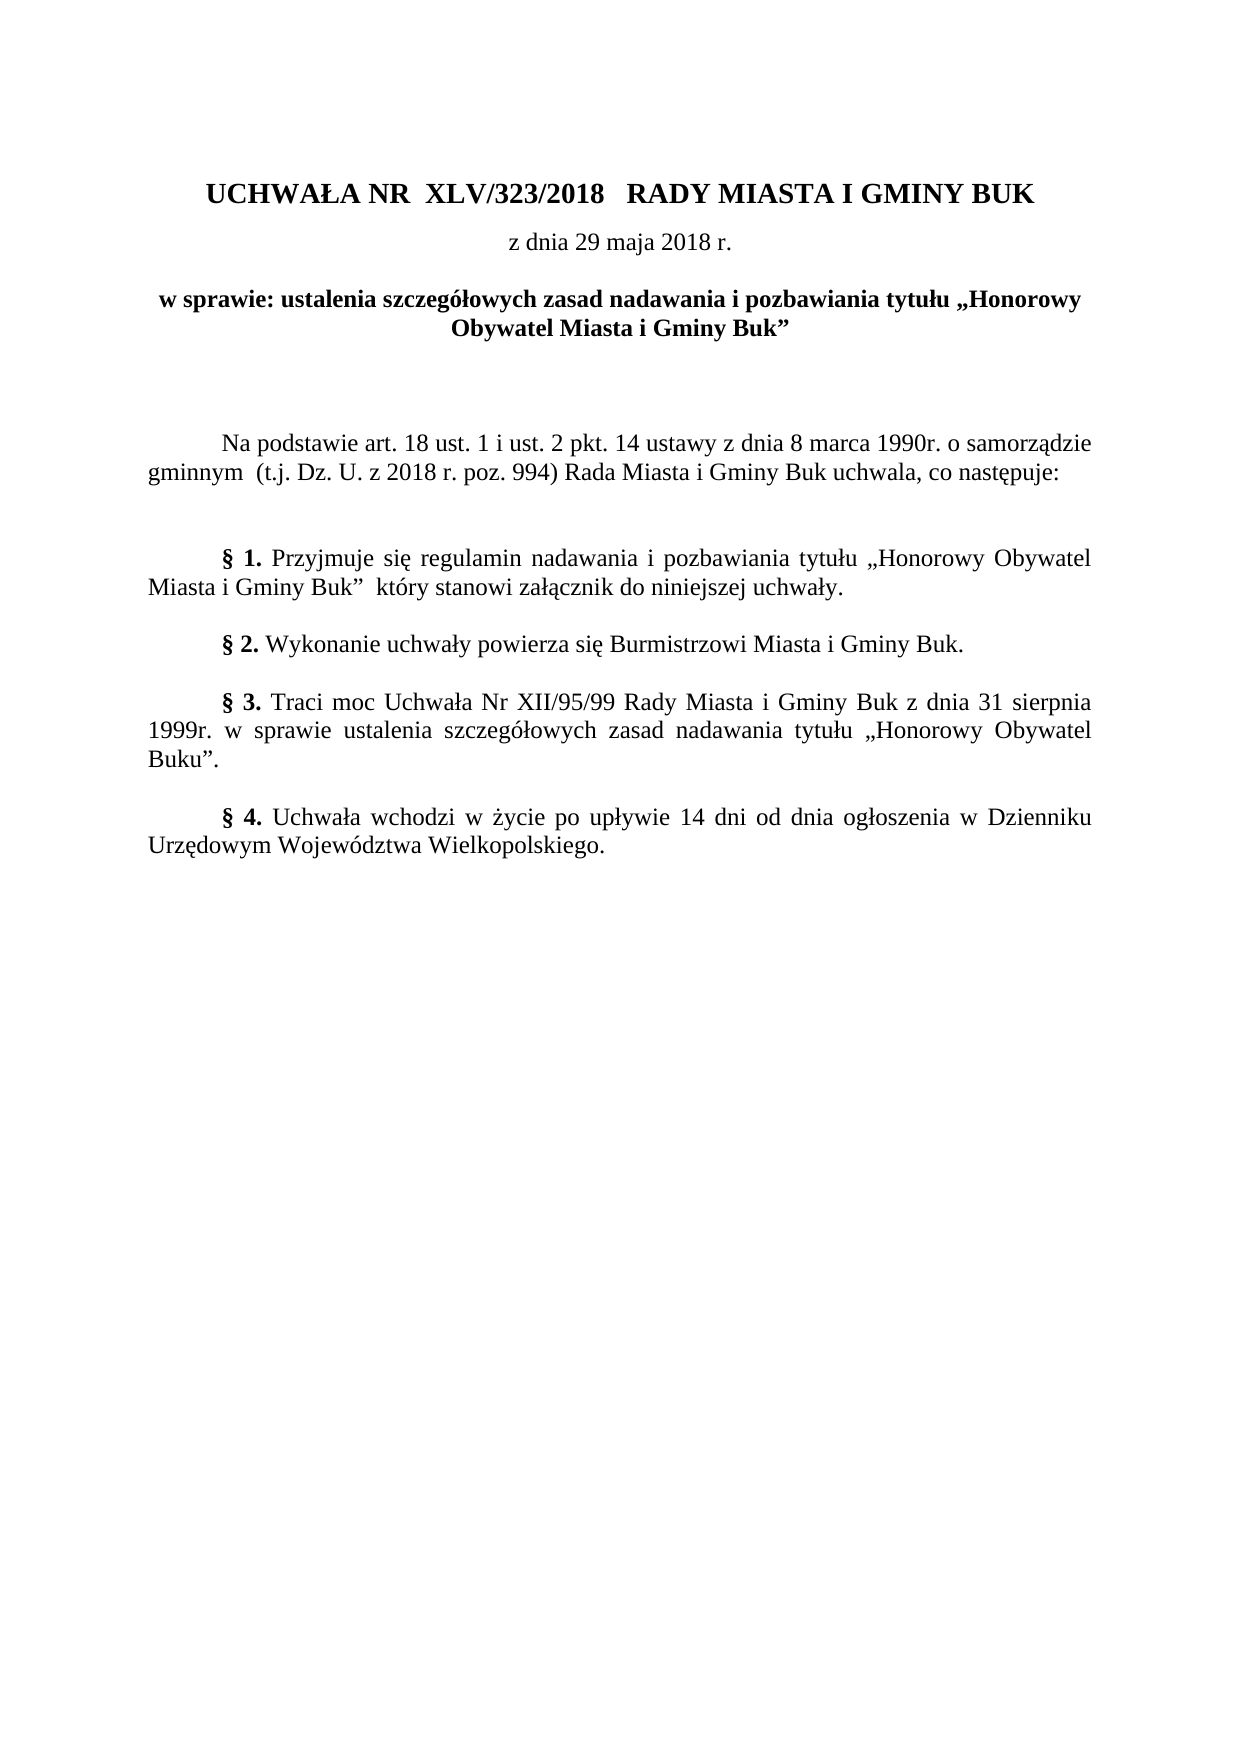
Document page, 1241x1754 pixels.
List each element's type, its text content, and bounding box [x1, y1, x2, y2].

text § 3. Traci moc Uchwała Nr XII/95/99 Rady Miasta i Gminy Buk z dnia 31 sierpnia 1999r. w sprawie ustalenia szczegółowych zasad nadawania tytułu „Honorowy Obywatel Buku”. [148, 687, 1093, 773]
text § 2. Wykonanie uchwały powierza się Burmistrzowi Miasta i Gminy Buk. [148, 629, 1093, 658]
text UCHWAŁA NR XLV/323/2018 RADY MIASTA I GMINY BUK [148, 176, 1093, 210]
text Na podstawie art. 18 ust. 1 i ust. 2 pkt. 14 ustawy z dnia 8 marca 1990r. o samorządzie gminnym (t.j. Dz. U. z 2018 r. poz. 994) Rada Miasta i Gminy Buk uchwala, co następuje: [148, 428, 1093, 485]
text w sprawie: ustalenia szczegółowych zasad nadawania i pozbawiania tytułu „Honorowy Obywatel Miasta i Gminy Buk” [148, 284, 1093, 342]
text § 4. Uchwała wchodzi w życie po upływie 14 dni od dnia ogłoszenia w Dzienniku Urzędowym Województwa Wielkopolskiego. [148, 802, 1093, 859]
text § 1. Przyjmuje się regulamin nadawania i pozbawiania tytułu „Honorowy Obywatel Miasta i Gminy Buk” który stanowi załącznik do niniejszej uchwały. [148, 543, 1093, 600]
text z dnia 29 maja 2018 r. [148, 227, 1093, 255]
